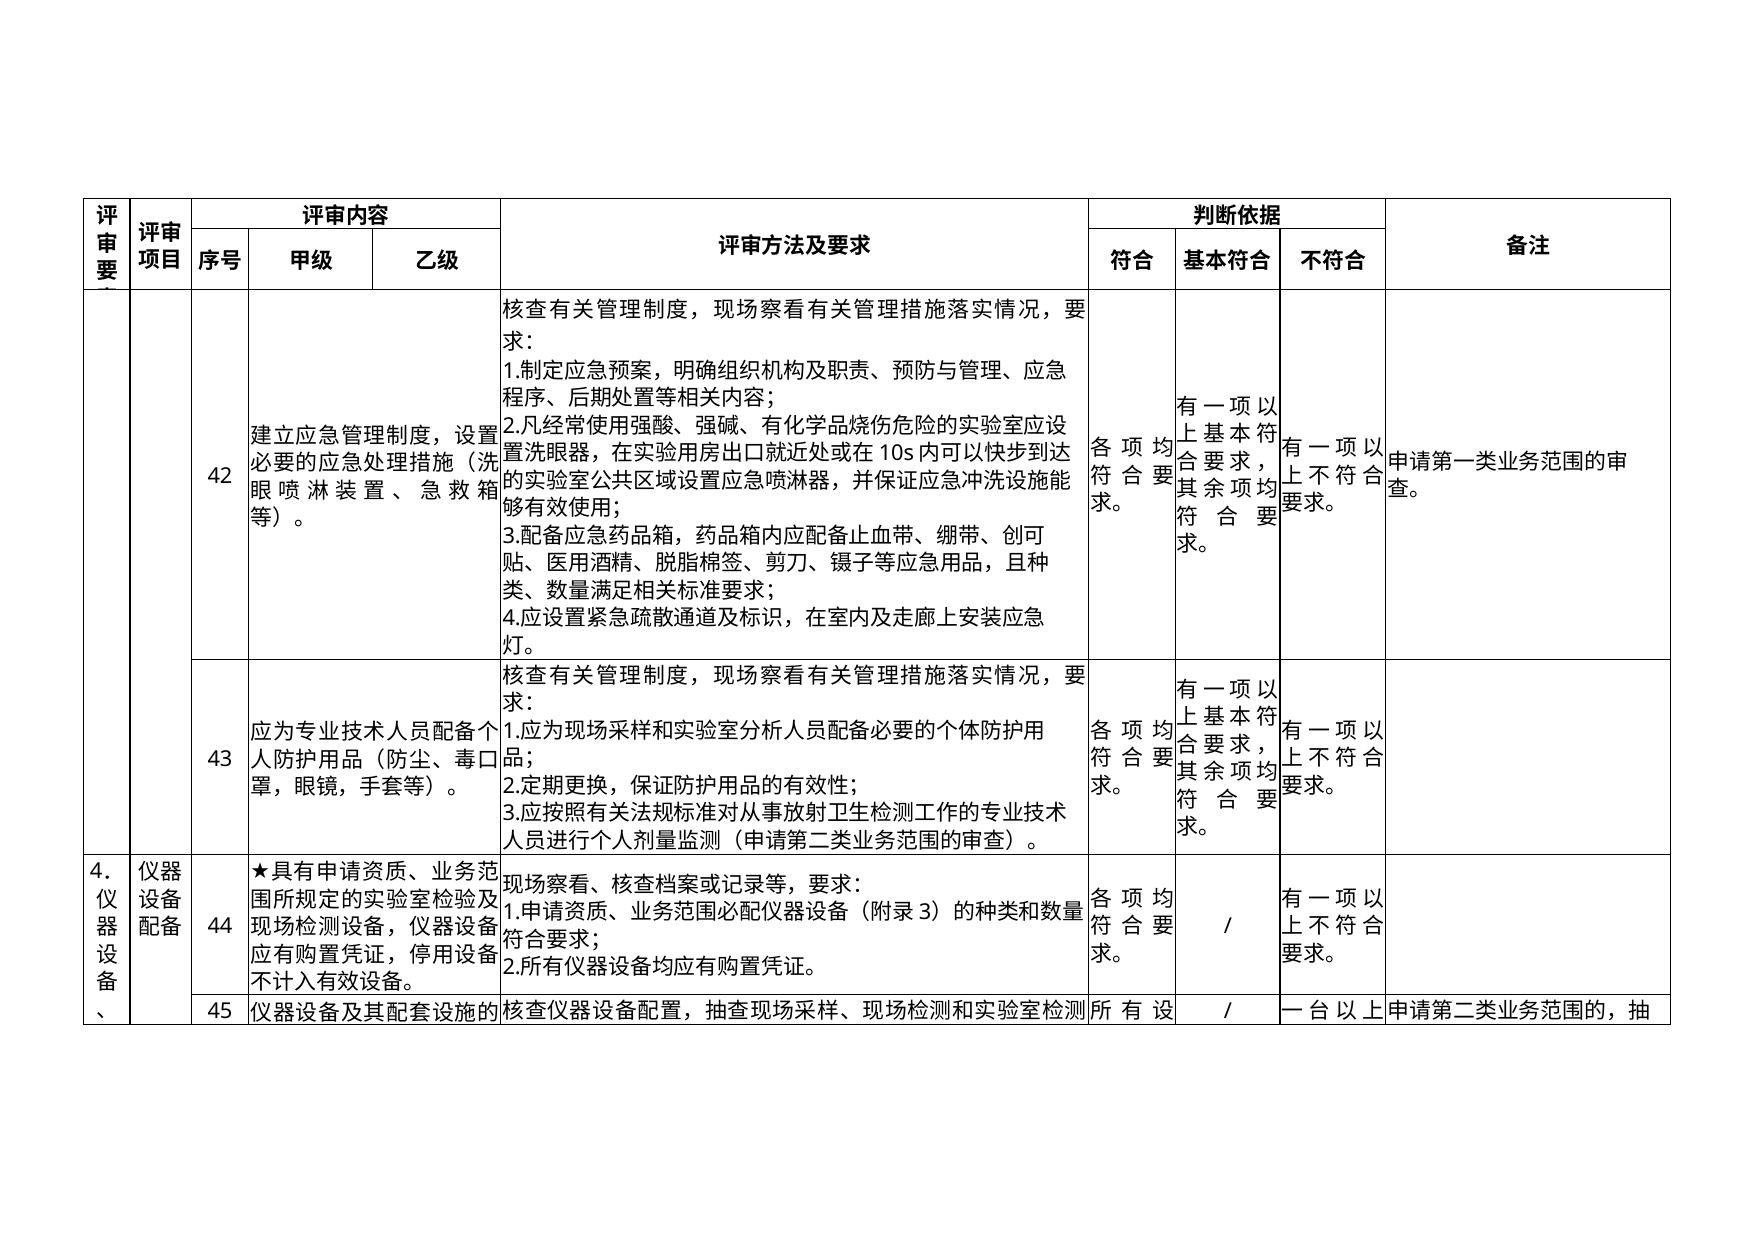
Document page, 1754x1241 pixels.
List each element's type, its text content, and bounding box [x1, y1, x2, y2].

table_cell 44 [192, 855, 248, 994]
table_cell 基本符合 [1176, 229, 1279, 288]
table_cell 申请第二类业务范围的，抽查现场采样、现场检测和实验室检测设备应不少于5台。 [1386, 995, 1670, 1024]
table_cell 申请第一类业务范围的审查。 [1386, 290, 1670, 659]
table_cell 核查有关管理制度，现场察看有关管理措施落实情况，要求： 1.制定应急预案，明确组织机构及职责、预防与管理、应急程序、后期处置等相关内容； 2.凡经常使用强酸、强碱、有化学品烧伤危险的实验室应设置洗眼器，在实验用房出口就近处或在10s内可以快步到达的实验室公共区域设置应急喷淋器，并保证应急冲洗设施能够有效使用； 3.配备应急药品箱，药品箱内应配备止血带、绷带、创可贴、医用酒精、脱脂棉签、剪刀、镊子等应急用品，且种类、数量满足相关标准要求； 4.应设置紧急疏散通道及标识，在室内及走廊上安装应急灯。 [501, 290, 1088, 659]
table_cell 45 [192, 995, 248, 1024]
table_cell 有一项以上不符合要求。 [1281, 855, 1385, 994]
table_cell 甲级 [249, 229, 372, 288]
table_cell 现场察看、核查档案或记录等，要求： 1.申请资质、业务范围必配仪器设备（附录3）的种类和数量符合要求； 2.所有仪器设备均应有购置凭证。 [501, 855, 1088, 994]
table_cell [1386, 855, 1670, 994]
table_header 评审内容 [192, 199, 500, 228]
table_cell [1386, 660, 1670, 854]
table_header 备注 [1386, 199, 1670, 288]
table_cell 各项均符合要求。 [1089, 290, 1175, 659]
table_cell 有一项以上基本符合要求，其余项均符合要求。 [1176, 290, 1279, 659]
table_cell 应为专业技术人员配备个人防护用品（防尘、毒口罩，眼镜，手套等）。 [249, 660, 500, 854]
table_cell / [1176, 995, 1279, 1024]
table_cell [501, 995, 1088, 1024]
table_cell / [1176, 855, 1279, 994]
table_cell 有一项以上基本符合要求，其余项均符合要求。 [1176, 660, 1279, 854]
table_cell 有一项以上不符合要求。 [1281, 290, 1385, 659]
table_cell 建立应急管理制度，设置必要的应急处理措施（洗眼喷淋装置、急救箱等）。 [249, 290, 500, 659]
table_cell 有一项以上不符合要求。 [1281, 660, 1385, 854]
table_header 评审 项目 [131, 199, 191, 288]
table_cell 一台以上设备不符合要求或运行异常。 [1281, 995, 1385, 1024]
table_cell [249, 995, 500, 1024]
table_header 评审 要素 [84, 199, 129, 288]
table_cell 序号 [192, 229, 248, 288]
table_cell 各项均符合要求。 [1089, 855, 1175, 994]
table_cell 42 [192, 290, 248, 659]
table_cell 所有设备均符合要求。 [1089, 995, 1175, 1024]
table_cell 不符合 [1281, 229, 1385, 288]
table_cell 乙级 [373, 229, 500, 288]
table_cell 核查有关管理制度，现场察看有关管理措施落实情况，要求： 1.应为现场采样和实验室分析人员配备必要的个体防护用品； 2.定期更换，保证防护用品的有效性； 3.应按照有关法规标准对从事放射卫生检测工作的专业技术人员进行个人剂量监测（申请第二类业务范围的审查）。 [501, 660, 1088, 854]
table_header 评审方法及要求 [501, 199, 1088, 288]
table_cell 各项均符合要求。 [1089, 660, 1175, 854]
table_header 判断依据 [1089, 199, 1385, 228]
table_cell 4．仪器设备、标准物质 [84, 855, 129, 1024]
table_cell 43 [192, 660, 248, 854]
table_cell ★具有申请资质、业务范围所规定的实验室检验及现场检测设备，仪器设备应有购置凭证，停用设备不计入有效设备。 [249, 855, 500, 994]
table_cell 仪器设备配备 [131, 855, 191, 1024]
table_cell 符合 [1089, 229, 1175, 288]
